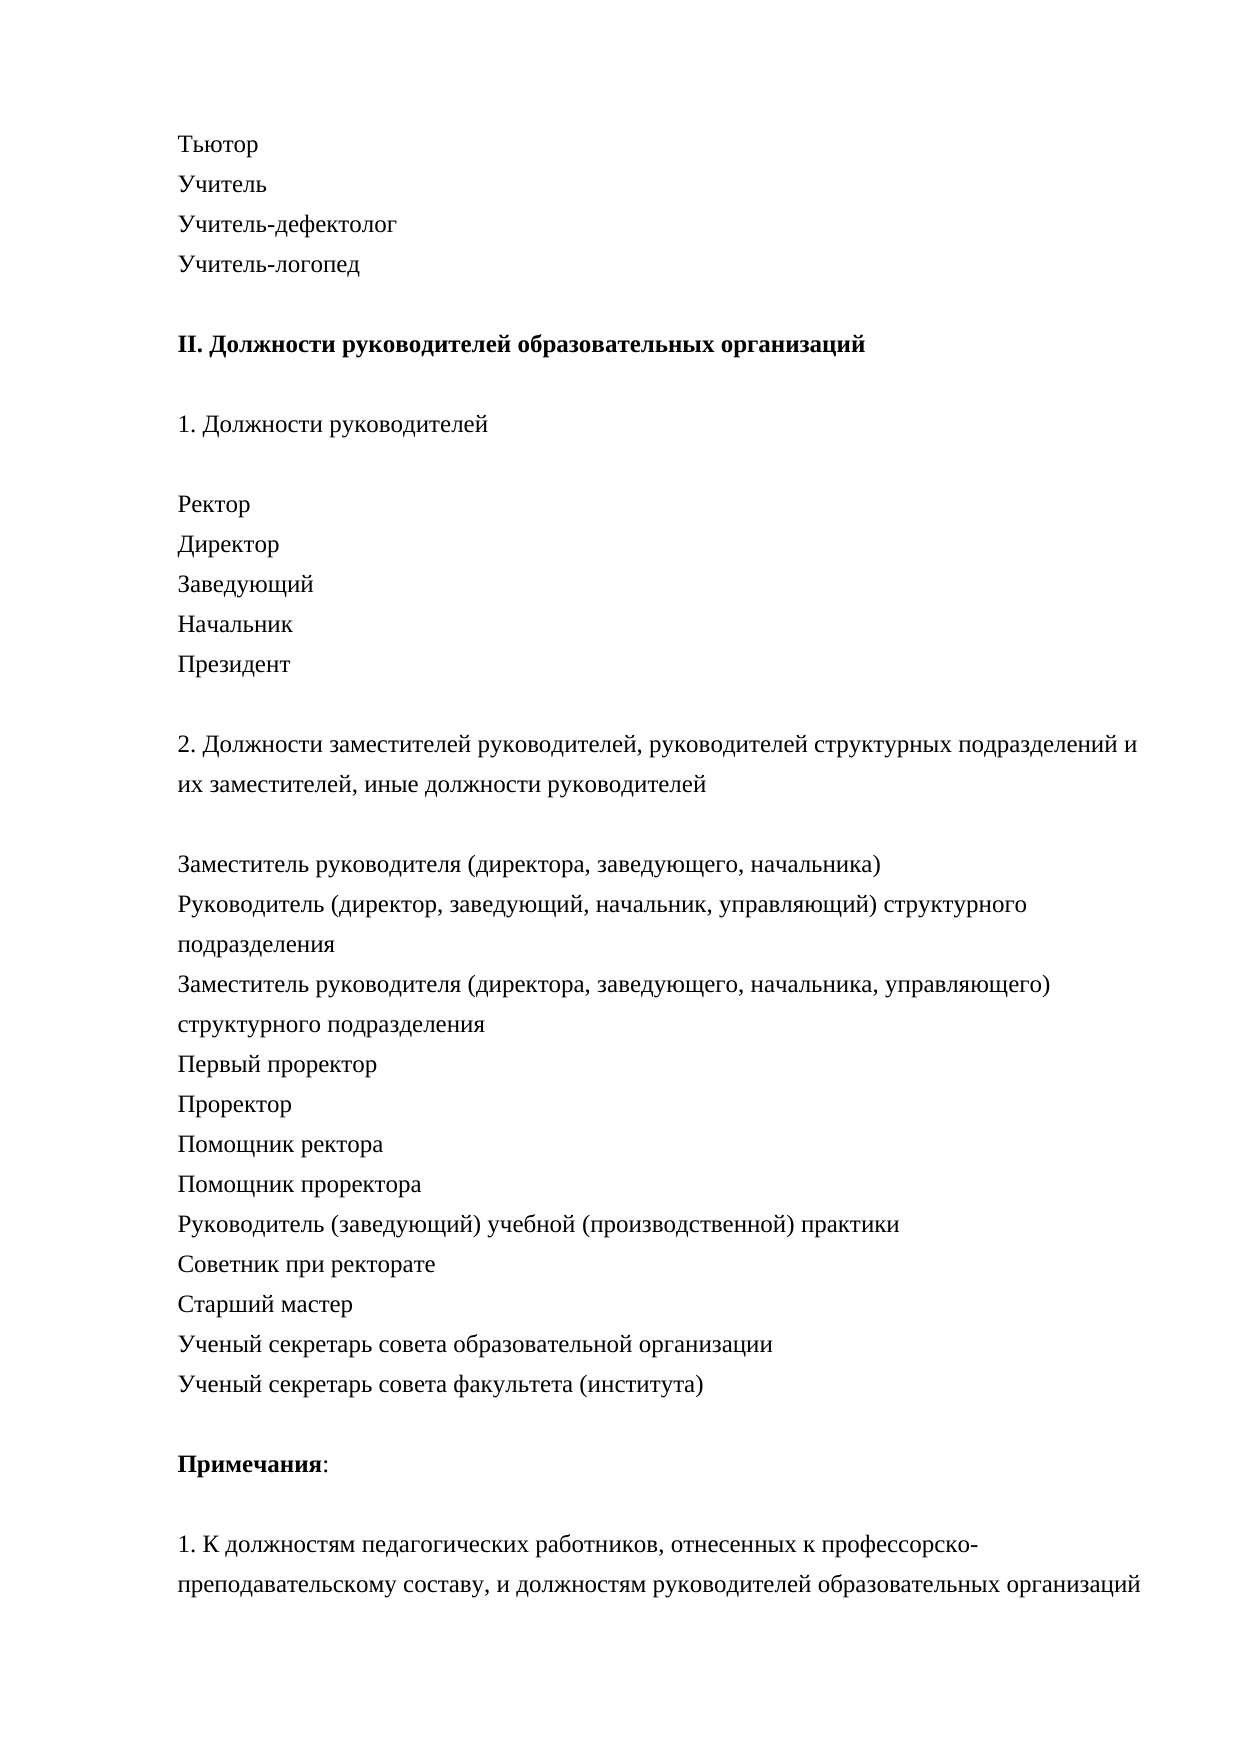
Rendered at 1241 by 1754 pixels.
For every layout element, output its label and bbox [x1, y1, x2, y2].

text [177, 118, 1152, 1598]
